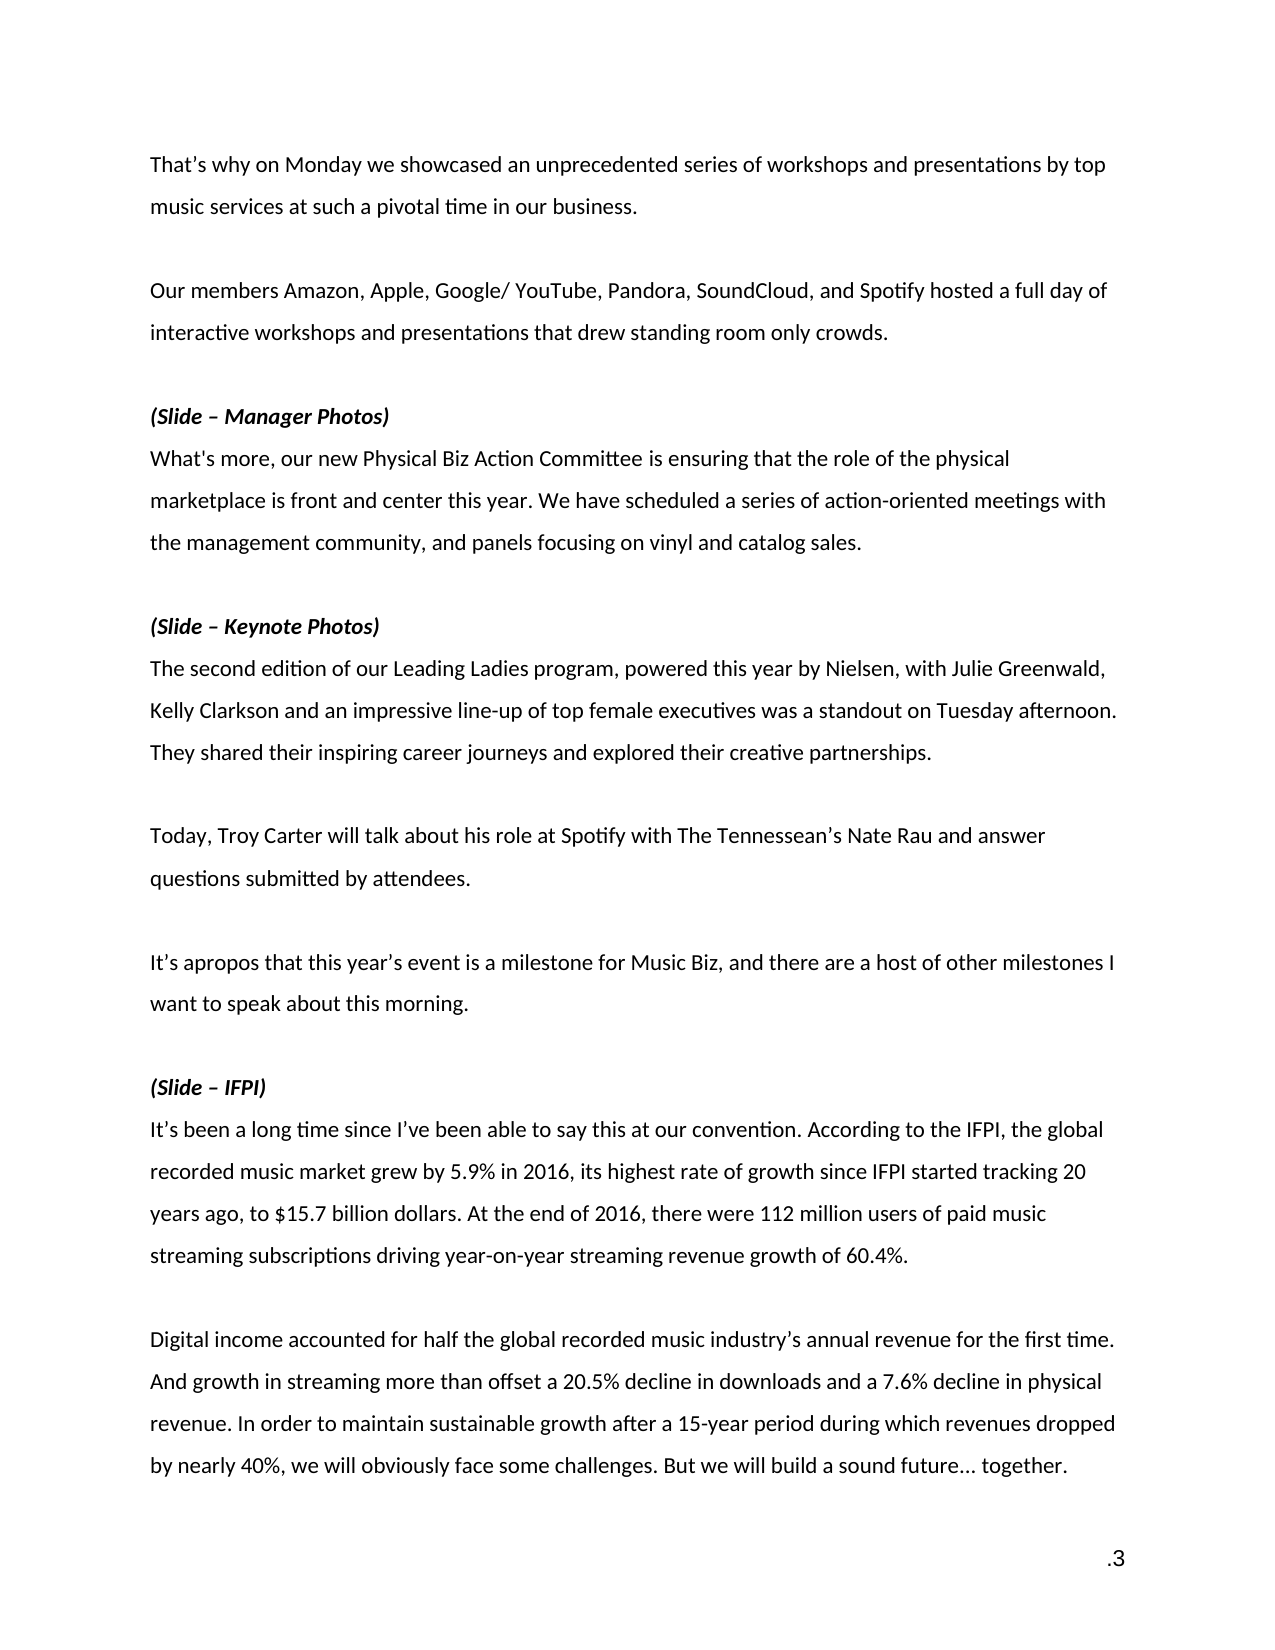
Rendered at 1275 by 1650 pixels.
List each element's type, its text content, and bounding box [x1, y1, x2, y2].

text (Slide – IFPI) It’s been a long time since I’ve been able to say this at our convention. According to the IFPI, the global recorded music market grew by 5.9% in 2016, its highest rate of growth since IFPI started tracking 20 years ago, to $15.7 billion dollars. At the end of 2016, there were 112 million users of paid music streaming subscriptions driving year-on-year streaming revenue growth of 60.4%. [150, 1032, 1125, 1269]
text They shared their inspiring career journeys and explored their creative partnerships. [150, 738, 1125, 766]
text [150, 150, 1125, 220]
text Today, Troy Carter will talk about his role at Spotify with The Tennessean’s Nate Rau and answer questions submitted by attendees. [150, 822, 1125, 892]
text Our members Amazon, Apple, Google/ YouTube, Pandora, SoundCloud, and Spotify hosted a full day of interactive workshops and presentations that drew standing room only crowds. [150, 234, 1125, 346]
text It’s apropos that this year’s event is a milestone for Music Biz, and there are a host of other milestones I want to speak about this morning. [150, 948, 1125, 1018]
text Digital income accounted for half the global recorded music industry’s annual revenue for the first time. And growth in streaming more than offset a 20.5% decline in downloads and a 7.6% decline in physical revenue. In order to maintain sustainable growth after a 15-year period during which revenues dropped by nearly 40%, we will obviously face some challenges. But we will build a sound future... together. [150, 1283, 1125, 1479]
text (Slide – Keynote Photos) The second edition of our Leading Ladies program, powered this year by Nielsen, with Julie Greenwald, Kelly Clarkson and an impressive line-up of top female executives was a standout on Tuesday afternoon. [150, 570, 1125, 724]
text (Slide – Manager Photos) What's more, our new Physical Biz Action Committee ​is ensuring that the role of the physical marketplace is front and center this year. We have scheduled a series of action-oriented meetings with the management community, and panels focusing on vinyl and catalog sales. [150, 360, 1125, 556]
